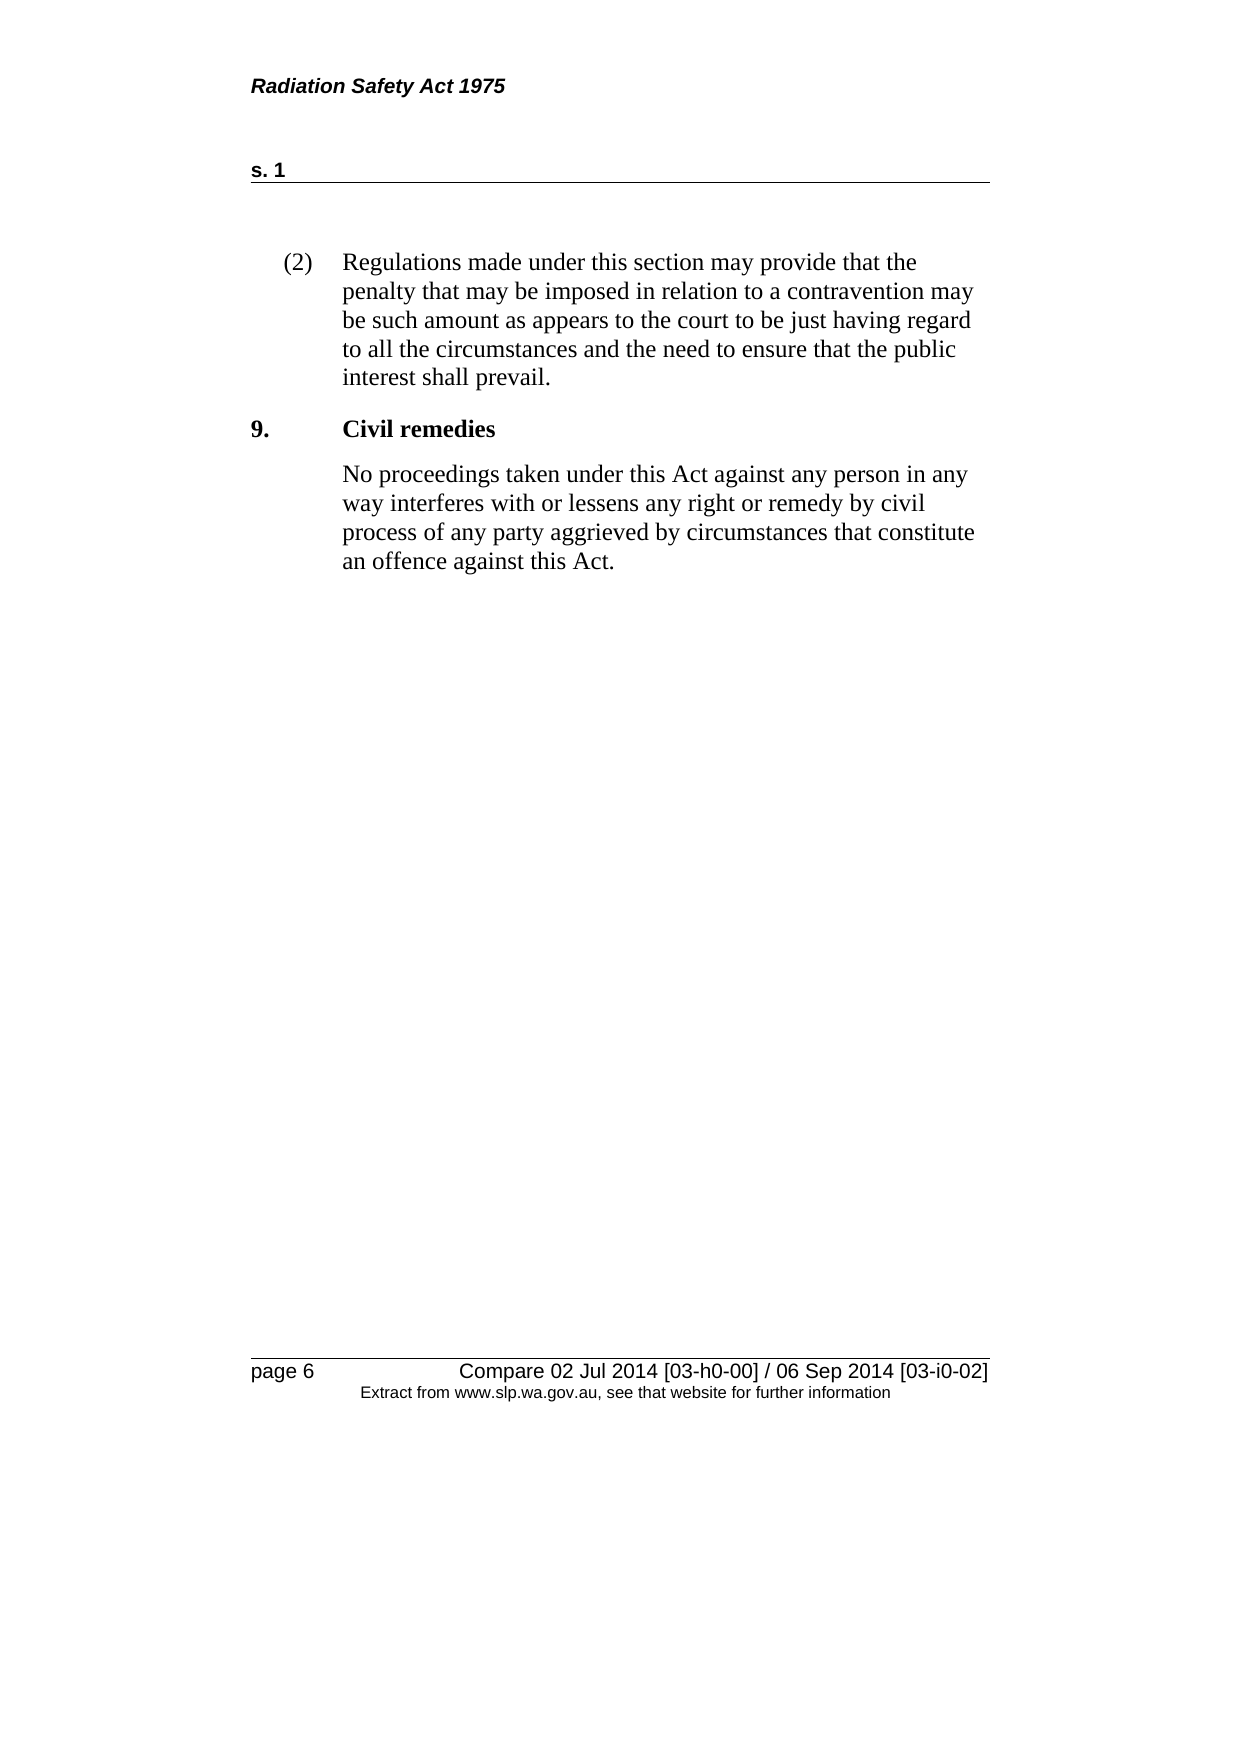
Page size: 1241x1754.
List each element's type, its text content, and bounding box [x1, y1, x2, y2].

text (2) Regulations made under this section may provide that the penalty that may be imposed in relation to a contravention may be such amount as appears to the court to be just having regard to all the circumstances and the need to ensure that the public interest shall prevail. [251, 247, 990, 391]
subtitle 9. Civil remedies [251, 414, 990, 443]
text No proceedings taken under this Act against any person in any way interferes with or lessens any right or remedy by civil process of any party aggrieved by circumstances that constitute an offence against this Act. [251, 459, 990, 574]
